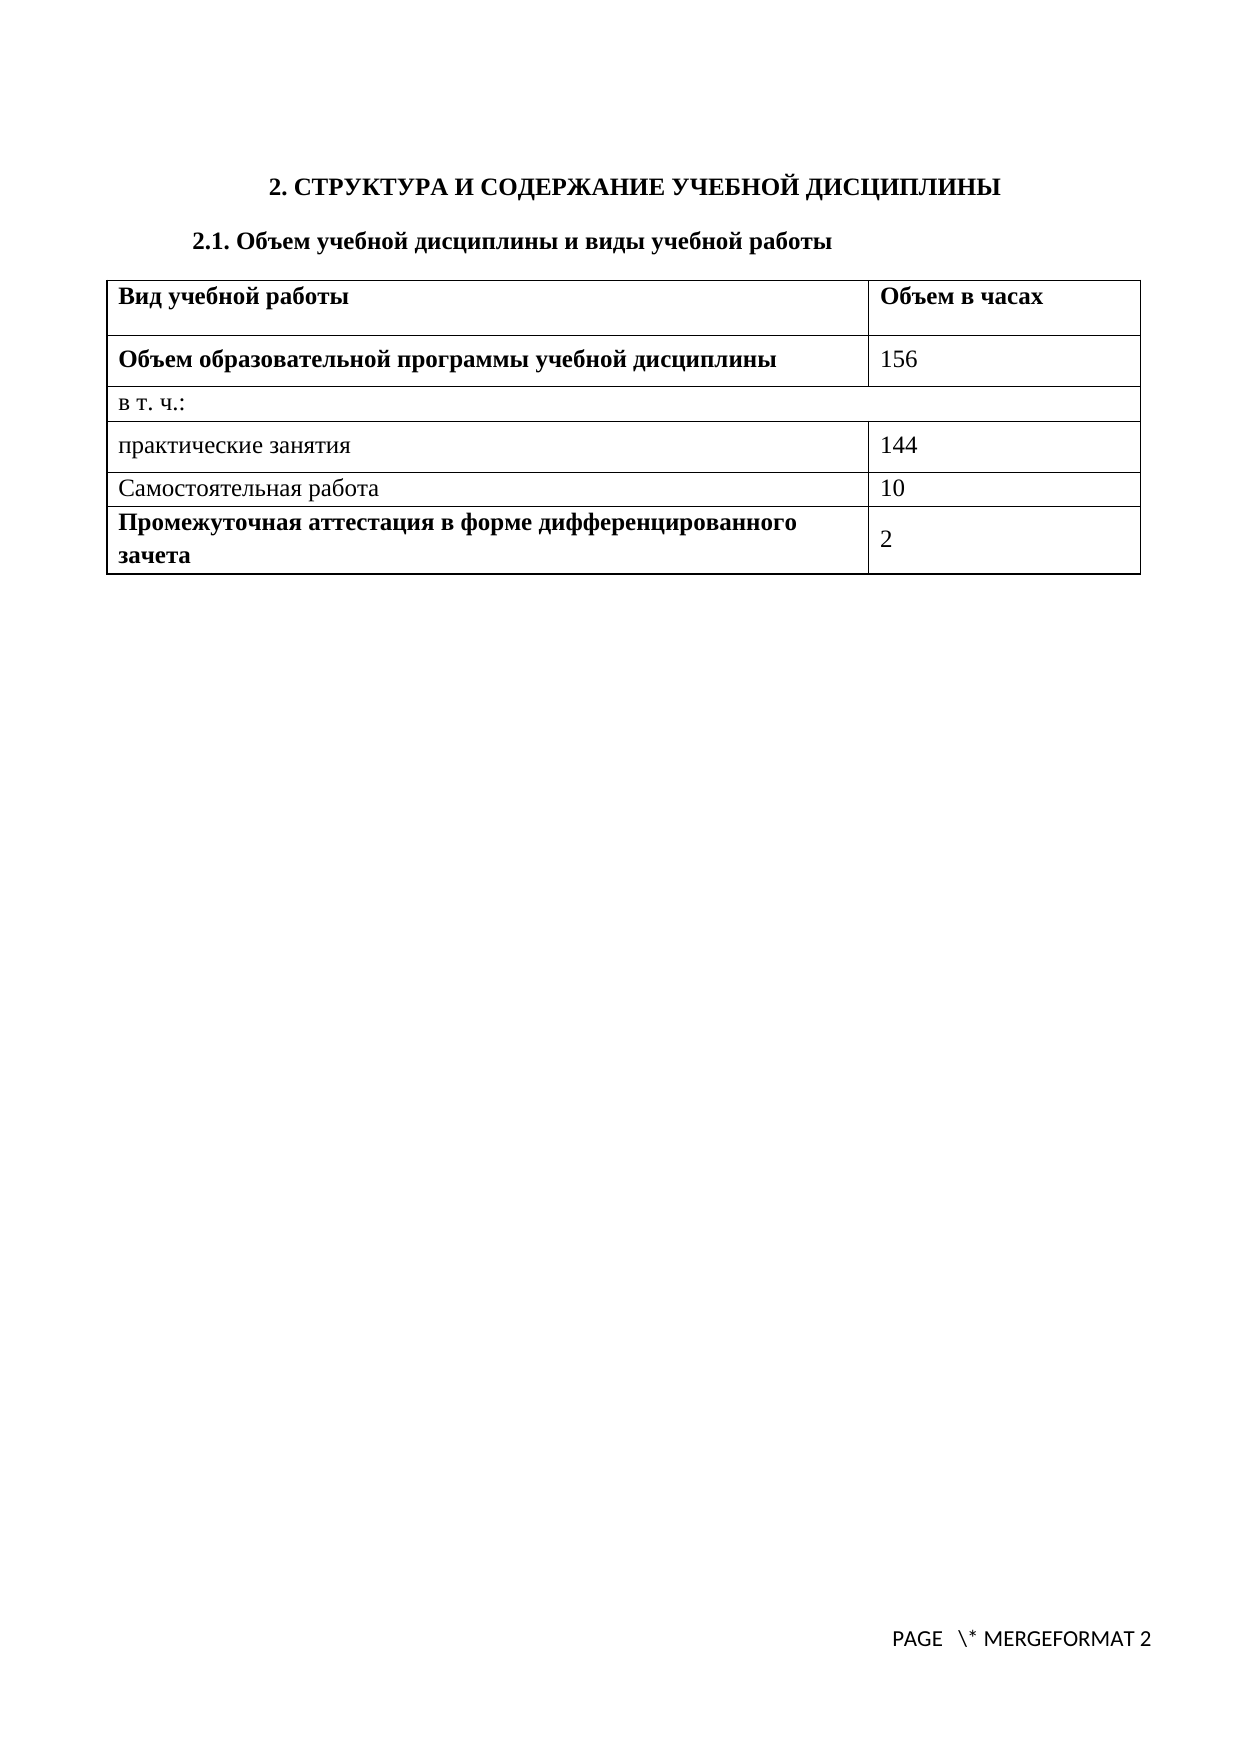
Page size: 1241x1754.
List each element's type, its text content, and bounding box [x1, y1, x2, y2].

table_cell Объем образовательной программы учебной дисциплины [108, 336, 868, 386]
table_cell Самостоятельная работа [108, 473, 868, 506]
table_header Вид учебной работы [108, 281, 868, 334]
table_cell 10 [869, 473, 1140, 506]
text 2.1. Объем учебной дисциплины и виды учебной работы [118, 226, 1152, 254]
table_cell 144 [869, 422, 1140, 472]
table_cell 156 [869, 336, 1140, 386]
text 2. СТРУКТУРА И СОДЕРЖАНИЕ УЧЕБНОЙ ДИСЦИПЛИНЫ [118, 172, 1152, 201]
table_header Объем в часах [869, 281, 1140, 334]
table_cell практические занятия [108, 422, 868, 472]
table_cell 2 [869, 507, 1140, 573]
table_cell Промежуточная аттестация в форме дифференцированного зачета [108, 507, 868, 573]
table_cell в т. ч.: [108, 387, 1140, 421]
